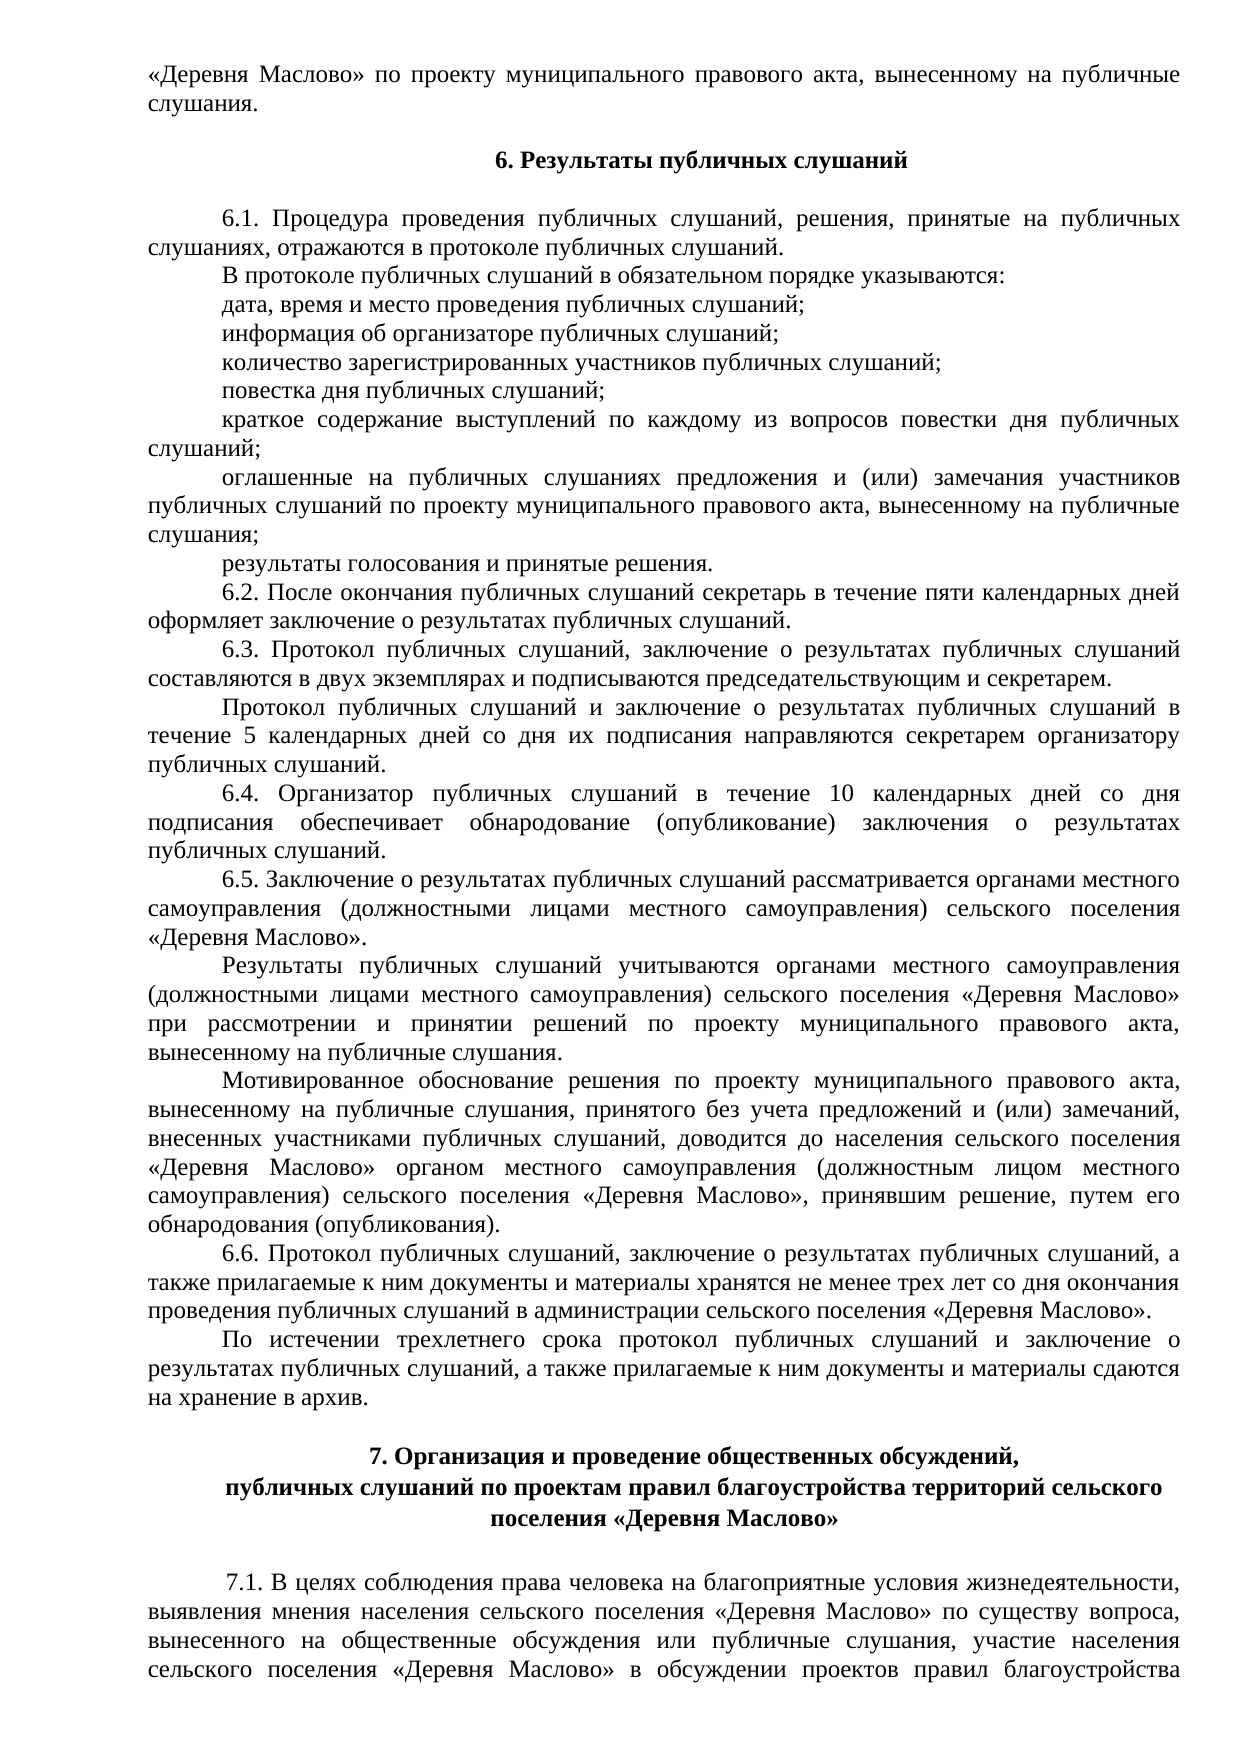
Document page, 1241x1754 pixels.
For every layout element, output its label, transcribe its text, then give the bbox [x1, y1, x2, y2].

text 6.6. Протокол публичных слушаний, заключение о результатах публичных слушаний, а также прилагаемые к ним документы и материалы хранятся не менее трех лет со дня окончания проведения публичных слушаний в администрации сельского поселения «Деревня Маслово». [148, 1238, 1181, 1324]
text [148, 1567, 1181, 1682]
text публичных слушаний по проектам правил благоустройства территорий сельского поселения «Деревня Маслово» [148, 1472, 1181, 1532]
text количество зарегистрированных участников публичных слушаний; [148, 347, 1181, 375]
text Мотивированное обоснование решения по проекту муниципального правового акта, вынесенному на публичные слушания, принятого без учета предложений и (или) замечаний, внесенных участниками публичных слушаний, доводится до населения сельского поселения «Деревня Маслово» органом местного самоуправления (должностным лицом местного самоуправления) сельского поселения «Деревня Маслово», принявшим решение, путем его обнародования (опубликования). [148, 1065, 1181, 1238]
text 6.1. Процедура проведения публичных слушаний, решения, принятые на публичных слушаниях, отражаются в протоколе публичных слушаний. [148, 203, 1181, 260]
text оглашенные на публичных слушаниях предложения и (или) замечания участников публичных слушаний по проекту муниципального правового акта, вынесенному на публичные слушания; [148, 462, 1181, 548]
text По истечении трехлетнего срока протокол публичных слушаний и заключение о результатах публичных слушаний, а также прилагаемые к ним документы и материалы сдаются на хранение в архив. [148, 1324, 1181, 1410]
text дата, время и место проведения публичных слушаний; [148, 289, 1181, 318]
text Протокол публичных слушаний и заключение о результатах публичных слушаний в течение 5 календарных дней со дня их подписания направляются секретарем организатору публичных слушаний. [148, 692, 1181, 778]
text 6.2. После окончания публичных слушаний секретарь в течение пяти календарных дней оформляет заключение о результатах публичных слушаний. [148, 577, 1181, 634]
text повестка дня публичных слушаний; [148, 375, 1181, 404]
text Результаты публичных слушаний учитываются органами местного самоуправления (должностными лицами местного самоуправления) сельского поселения «Деревня Маслово» при рассмотрении и принятии решений по проекту муниципального правового акта, вынесенному на публичные слушания. [148, 950, 1181, 1065]
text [148, 59, 1181, 117]
text краткое содержание выступлений по каждому из вопросов повестки дня публичных слушаний; [148, 404, 1181, 462]
text 6.3. Протокол публичных слушаний, заключение о результатах публичных слушаний составляются в двух экземплярах и подписываются председательствующим и секретарем. [148, 634, 1181, 692]
text 6.5. Заключение о результатах публичных слушаний рассматривается органами местного самоуправления (должностными лицами местного самоуправления) сельского поселения «Деревня Маслово». [148, 864, 1181, 950]
text информация об организаторе публичных слушаний; [148, 318, 1181, 347]
text 7. Организация и проведение общественных обсуждений, [148, 1441, 1181, 1470]
text В протоколе публичных слушаний в обязательном порядке указываются: [148, 260, 1181, 289]
text 6.4. Организатор публичных слушаний в течение 10 календарных дней со дня подписания обеспечивает обнародование (опубликование) заключения о результатах публичных слушаний. [148, 778, 1181, 864]
text результаты голосования и принятые решения. [148, 548, 1181, 577]
text 6. Результаты публичных слушаний [148, 145, 1181, 174]
